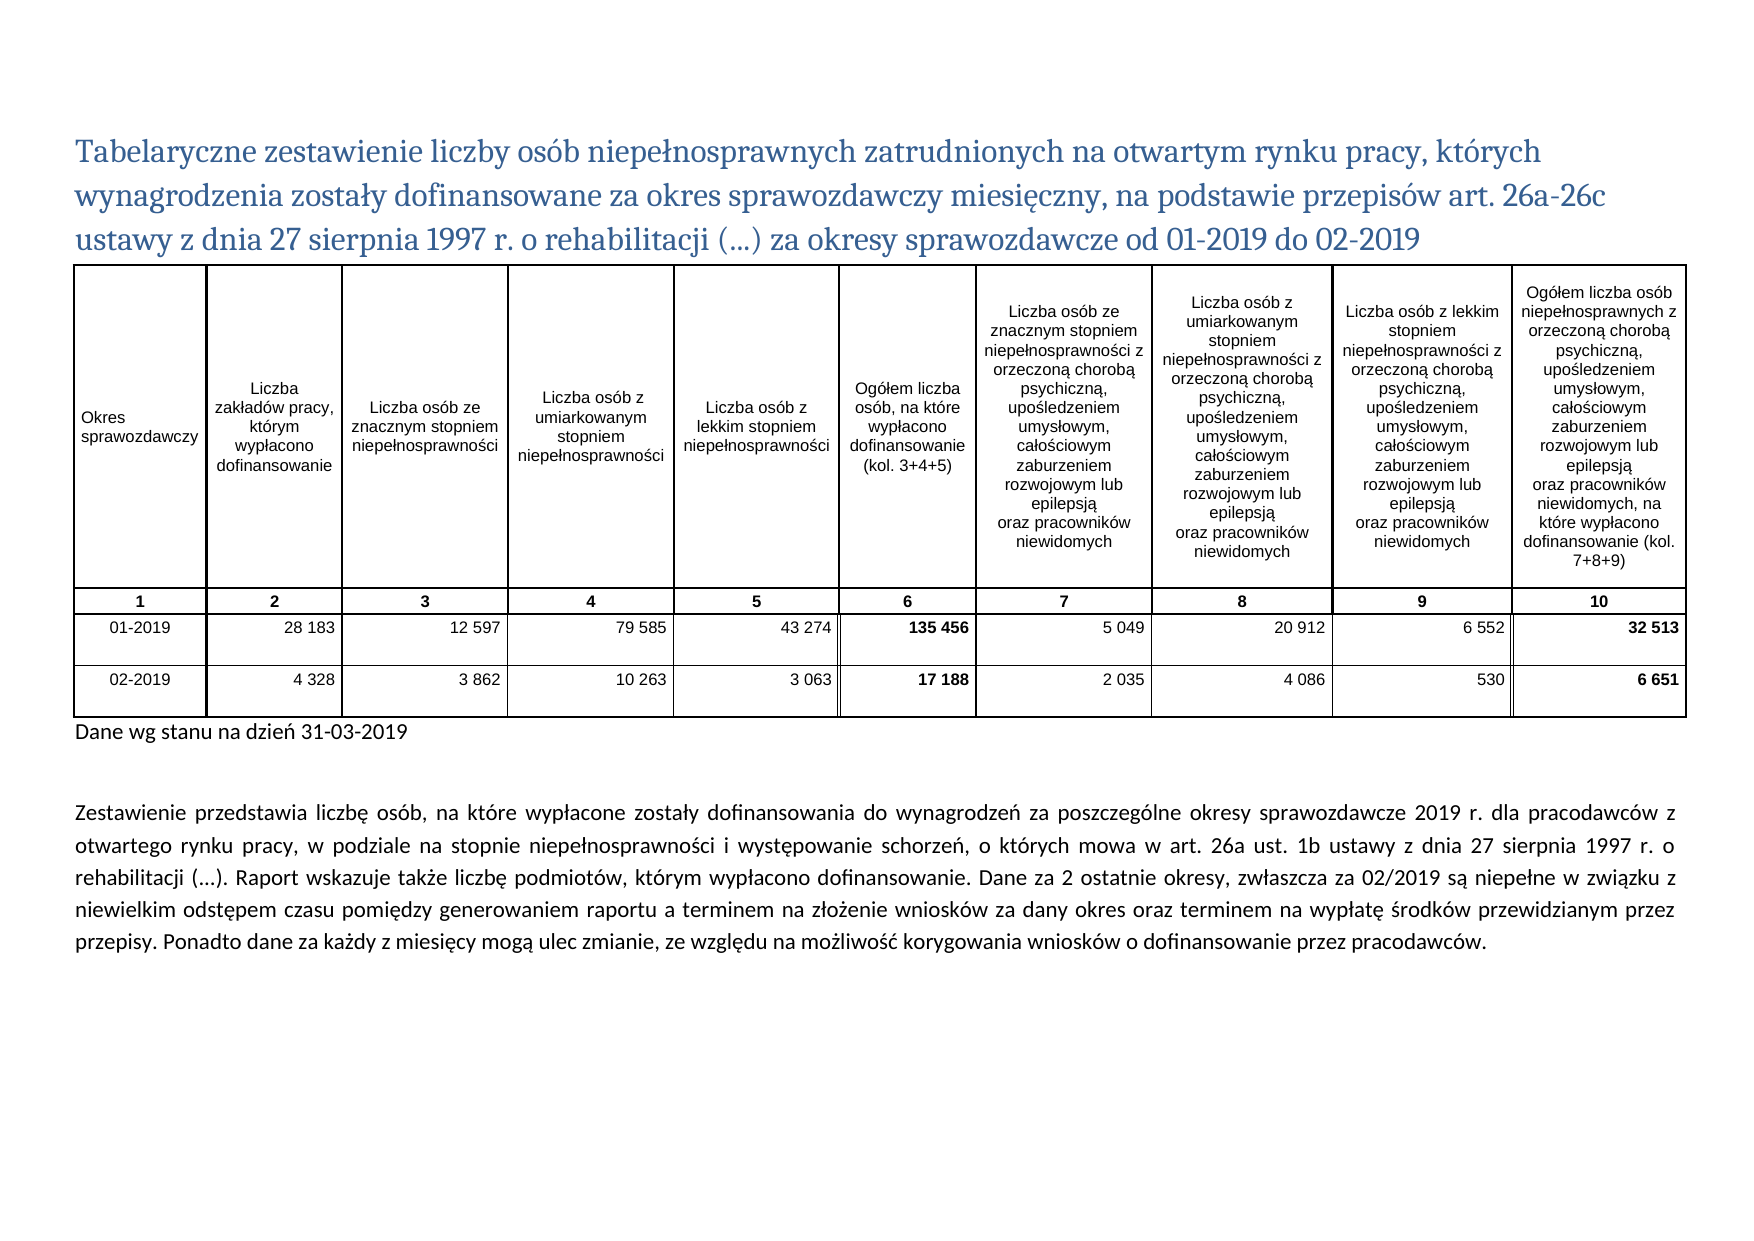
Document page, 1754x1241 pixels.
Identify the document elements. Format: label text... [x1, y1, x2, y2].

table_cell 6 552 [1333, 615, 1510, 665]
table_cell 5 049 [977, 615, 1151, 665]
table_cell 01-2019 [75, 615, 205, 665]
table_header Liczba osób z lekkim stopniem niepełnosprawności [675, 266, 838, 587]
table_header Liczba osób z umiarkowanym stopniem niepełnosprawności [509, 266, 673, 587]
table_cell 1 [75, 589, 205, 613]
table_cell 2 [208, 589, 341, 613]
table_header Liczba osób ze znacznym stopniem niepełnosprawności z orzeczoną chorobą psychiczną, upośledzeniem umysłowym, całościowym zaburzeniem rozwojowym lub epilepsją oraz pracowników niewidomych [977, 266, 1151, 587]
table_cell 5 [675, 589, 838, 613]
table_header Liczba osób z umiarkowanym stopniem niepełnosprawności z orzeczoną chorobą psychiczną, upośledzeniem umysłowym, całościowym zaburzeniem rozwojowym lub epilepsją oraz pracowników niewidomych [1153, 266, 1331, 587]
text Zestawienie przedstawia liczbę osób, na które wypłacone zostały dofinansowania do wynagrodzeń za poszczególne okresy sprawozdawcze 2019 r. dla pracodawców z otwartego rynku pracy, w podziale na stopnie niepełnosprawności i występowanie schorzeń, o których mowa w art. 26a ust. 1b ustawy z dnia 27 sierpnia 1997 r. o rehabilitacji (...). Raport wskazuje także liczbę podmiotów, którym wypłacono dofinansowanie. Dane za 2 ostatnie okresy, zwłaszcza za 02/2019 są niepełne w związku z niewielkim odstępem czasu pomiędzy generowaniem raportu a terminem na złożenie wniosków za dany okres oraz terminem na wypłatę środków przewidzianym przez przepisy. Ponadto dane za każdy z miesięcy mogą ulec zmianie, ze względu na możliwość korygowania wniosków o dofinansowanie przez pracodawców. [75, 798, 1679, 955]
table_header Liczba osób z lekkim stopniem niepełnosprawności z orzeczoną chorobą psychiczną, upośledzeniem umysłowym, całościowym zaburzeniem rozwojowym lub epilepsją oraz pracowników niewidomych [1334, 266, 1511, 587]
table_cell 2 035 [977, 666, 1151, 716]
table_header Ogółem liczba osób, na które wypłacono dofinansowanie (kol. 3+4+5) [840, 266, 975, 587]
table_cell 4 [509, 589, 673, 613]
table_cell 6 651 [1514, 666, 1685, 716]
table_cell 6 [840, 589, 975, 613]
table_cell 17 188 [841, 666, 975, 716]
table_header Liczba osób ze znacznym stopniem niepełnosprawności [343, 266, 507, 587]
table_cell 4 086 [1152, 666, 1332, 716]
table_cell 3 063 [674, 666, 837, 716]
table_cell 20 912 [1152, 615, 1332, 665]
table_cell 3 [343, 589, 507, 613]
table_cell 135 456 [841, 615, 975, 665]
table_cell 12 597 [343, 615, 507, 665]
table_cell 4 328 [208, 666, 341, 716]
table_cell 530 [1333, 666, 1510, 716]
table_header Liczba zakładów pracy, którym wypłacono dofinansowanie [208, 266, 341, 587]
table_cell 02-2019 [75, 666, 205, 716]
table_header Ogółem liczba osób niepełnosprawnych z orzeczoną chorobą psychiczną, upośledzeniem umysłowym, całościowym zaburzeniem rozwojowym lub epilepsją oraz pracowników niewidomych, na które wypłacono dofinansowanie (kol. 7+8+9) [1513, 266, 1685, 587]
table_header Okres sprawozdawczy [75, 266, 205, 587]
table_cell 79 585 [508, 615, 673, 665]
subtitle Tabelaryczne zestawienie liczby osób niepełnosprawnych zatrudnionych na otwartym rynku pracy, których wynagrodzenia zostały dofinansowane za okres sprawozdawczy miesięczny, na podstawie przepisów art. 26a-26c ustawy z dnia 27 sierpnia 1997 r. o rehabilitacji (...) za okresy sprawozdawcze od 01-2019 do 02-2019 [75, 132, 1679, 259]
table_cell 43 274 [674, 615, 837, 665]
text Dane wg stanu na dzień 31-03-2019 [75, 718, 1679, 746]
table_cell 32 513 [1514, 615, 1685, 665]
table_cell 9 [1334, 589, 1511, 613]
table_cell 10 [1513, 589, 1685, 613]
table_cell 8 [1153, 589, 1331, 613]
table_cell 3 862 [343, 666, 507, 716]
table_cell 7 [977, 589, 1151, 613]
table_cell 10 263 [508, 666, 673, 716]
table_cell 28 183 [208, 615, 341, 665]
